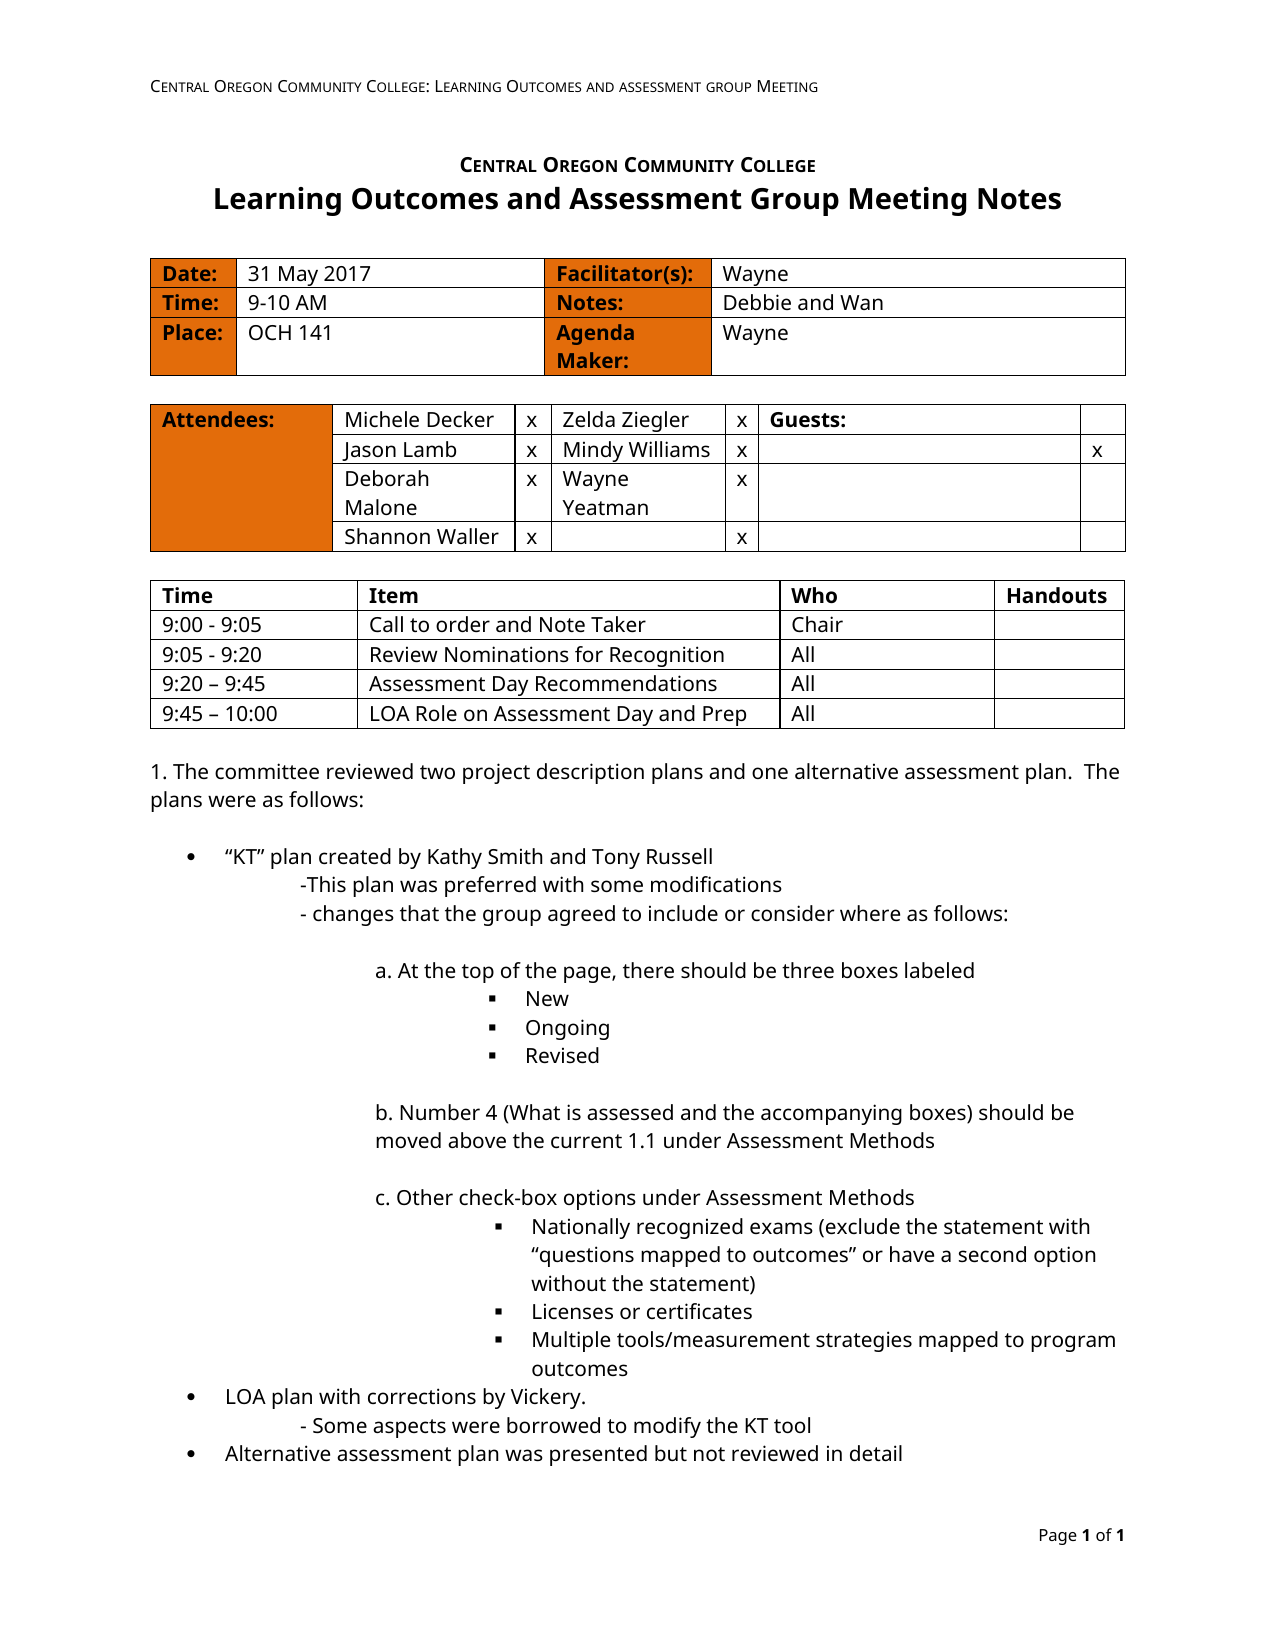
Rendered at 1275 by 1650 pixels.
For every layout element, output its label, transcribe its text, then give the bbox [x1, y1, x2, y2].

table_cell [759, 522, 1080, 551]
table_cell Wayne Yeatman [552, 464, 725, 521]
table_header Time [151, 581, 357, 609]
text Learning Outcomes and Assessment Group Meeting Notes [150, 178, 1125, 218]
table_cell Deborah Malone [333, 464, 514, 521]
table_cell [995, 670, 1124, 698]
table_cell 9:45 – 10:00 [151, 699, 357, 727]
table_cell x [516, 435, 551, 463]
list Alternative assessment plan was presented but not reviewed in detail [187, 1439, 1125, 1468]
table_cell x [726, 522, 758, 551]
table_cell [1081, 464, 1125, 521]
table_cell [552, 522, 725, 551]
table_header 31 May 2017 [237, 259, 544, 287]
table_header [1081, 405, 1125, 434]
table_cell Agenda Maker: [545, 318, 711, 375]
table_cell Jason Lamb [333, 435, 514, 463]
table_cell Time: [151, 288, 236, 317]
list -This plan was preferred with some modifications [300, 871, 1125, 899]
table_cell Wayne [712, 318, 1125, 375]
table_cell Review Nominations for Recognition [358, 640, 779, 668]
text 1. The committee reviewed two project description plans and one alternative assessment plan. The plans were as follows: [150, 757, 1125, 814]
table_cell [995, 699, 1124, 727]
table_cell 9-10 AM [237, 288, 544, 317]
table_cell Call to order and Note Taker [358, 611, 779, 639]
list c. Other check-box options under Assessment Methods [375, 1183, 1125, 1212]
list Ongoing [487, 1013, 1125, 1041]
table_cell 9:00 - 9:05 [151, 611, 357, 639]
table_cell x [516, 464, 551, 521]
table_cell Shannon Waller [333, 522, 514, 551]
table_cell [1081, 522, 1125, 551]
table_cell LOA Role on Assessment Day and Prep [358, 699, 779, 727]
table_cell Mindy Williams [552, 435, 725, 463]
table_cell Debbie and Wan [712, 288, 1125, 317]
table_cell [759, 435, 1080, 463]
table_cell x [726, 435, 758, 463]
table_header Item [358, 581, 779, 609]
table_cell x [726, 464, 758, 521]
table_cell Assessment Day Recommendations [358, 670, 779, 698]
table_header Date: [151, 259, 236, 287]
text - Some aspects were borrowed to modify the KT tool [150, 1411, 1125, 1439]
table_cell All [781, 670, 994, 698]
text Central Oregon Community College [150, 150, 1125, 178]
table_header Guests: [759, 405, 1080, 434]
table_cell [995, 640, 1124, 668]
table_header x [516, 405, 551, 434]
table_header Michele Decker [333, 405, 514, 434]
list b. Number 4 (What is assessed and the accompanying boxes) should be moved above the current 1.1 under Assessment Methods [375, 1098, 1125, 1155]
table_cell All [781, 699, 994, 727]
list New [487, 984, 1125, 1013]
list Licenses or certificates [494, 1297, 1125, 1326]
list a. At the top of the page, there should be three boxes labeled [375, 956, 1125, 984]
list Multiple tools/measurement strategies mapped to program outcomes [494, 1326, 1125, 1382]
table_cell Place: [151, 318, 236, 375]
table_cell All [781, 640, 994, 668]
list - changes that the group agreed to include or consider where as follows: [300, 899, 1125, 927]
table_header Facilitator(s): [545, 259, 711, 287]
table_cell 9:05 - 9:20 [151, 640, 357, 668]
table_header Who [781, 581, 994, 609]
table_header Attendees: [151, 405, 332, 551]
table_header x [726, 405, 758, 434]
table_cell 9:20 – 9:45 [151, 670, 357, 698]
list Nationally recognized exams (exclude the statement with “questions mapped to outcomes” or have a second option without the statement) [494, 1212, 1125, 1297]
list LOA plan with corrections by Vickery. [187, 1382, 1125, 1411]
list Revised [487, 1041, 1125, 1070]
table_cell OCH 141 [237, 318, 544, 375]
table_cell x [1081, 435, 1125, 463]
table_cell [759, 464, 1080, 521]
table_cell x [516, 522, 551, 551]
table_cell Chair [781, 611, 994, 639]
table_header Zelda Ziegler [552, 405, 725, 434]
list “KT” plan created by Kathy Smith and Tony Russell [187, 842, 1125, 871]
table_header Handouts [995, 581, 1124, 609]
table_header Wayne [712, 259, 1125, 287]
table_cell [995, 611, 1124, 639]
table_cell Notes: [545, 288, 711, 317]
